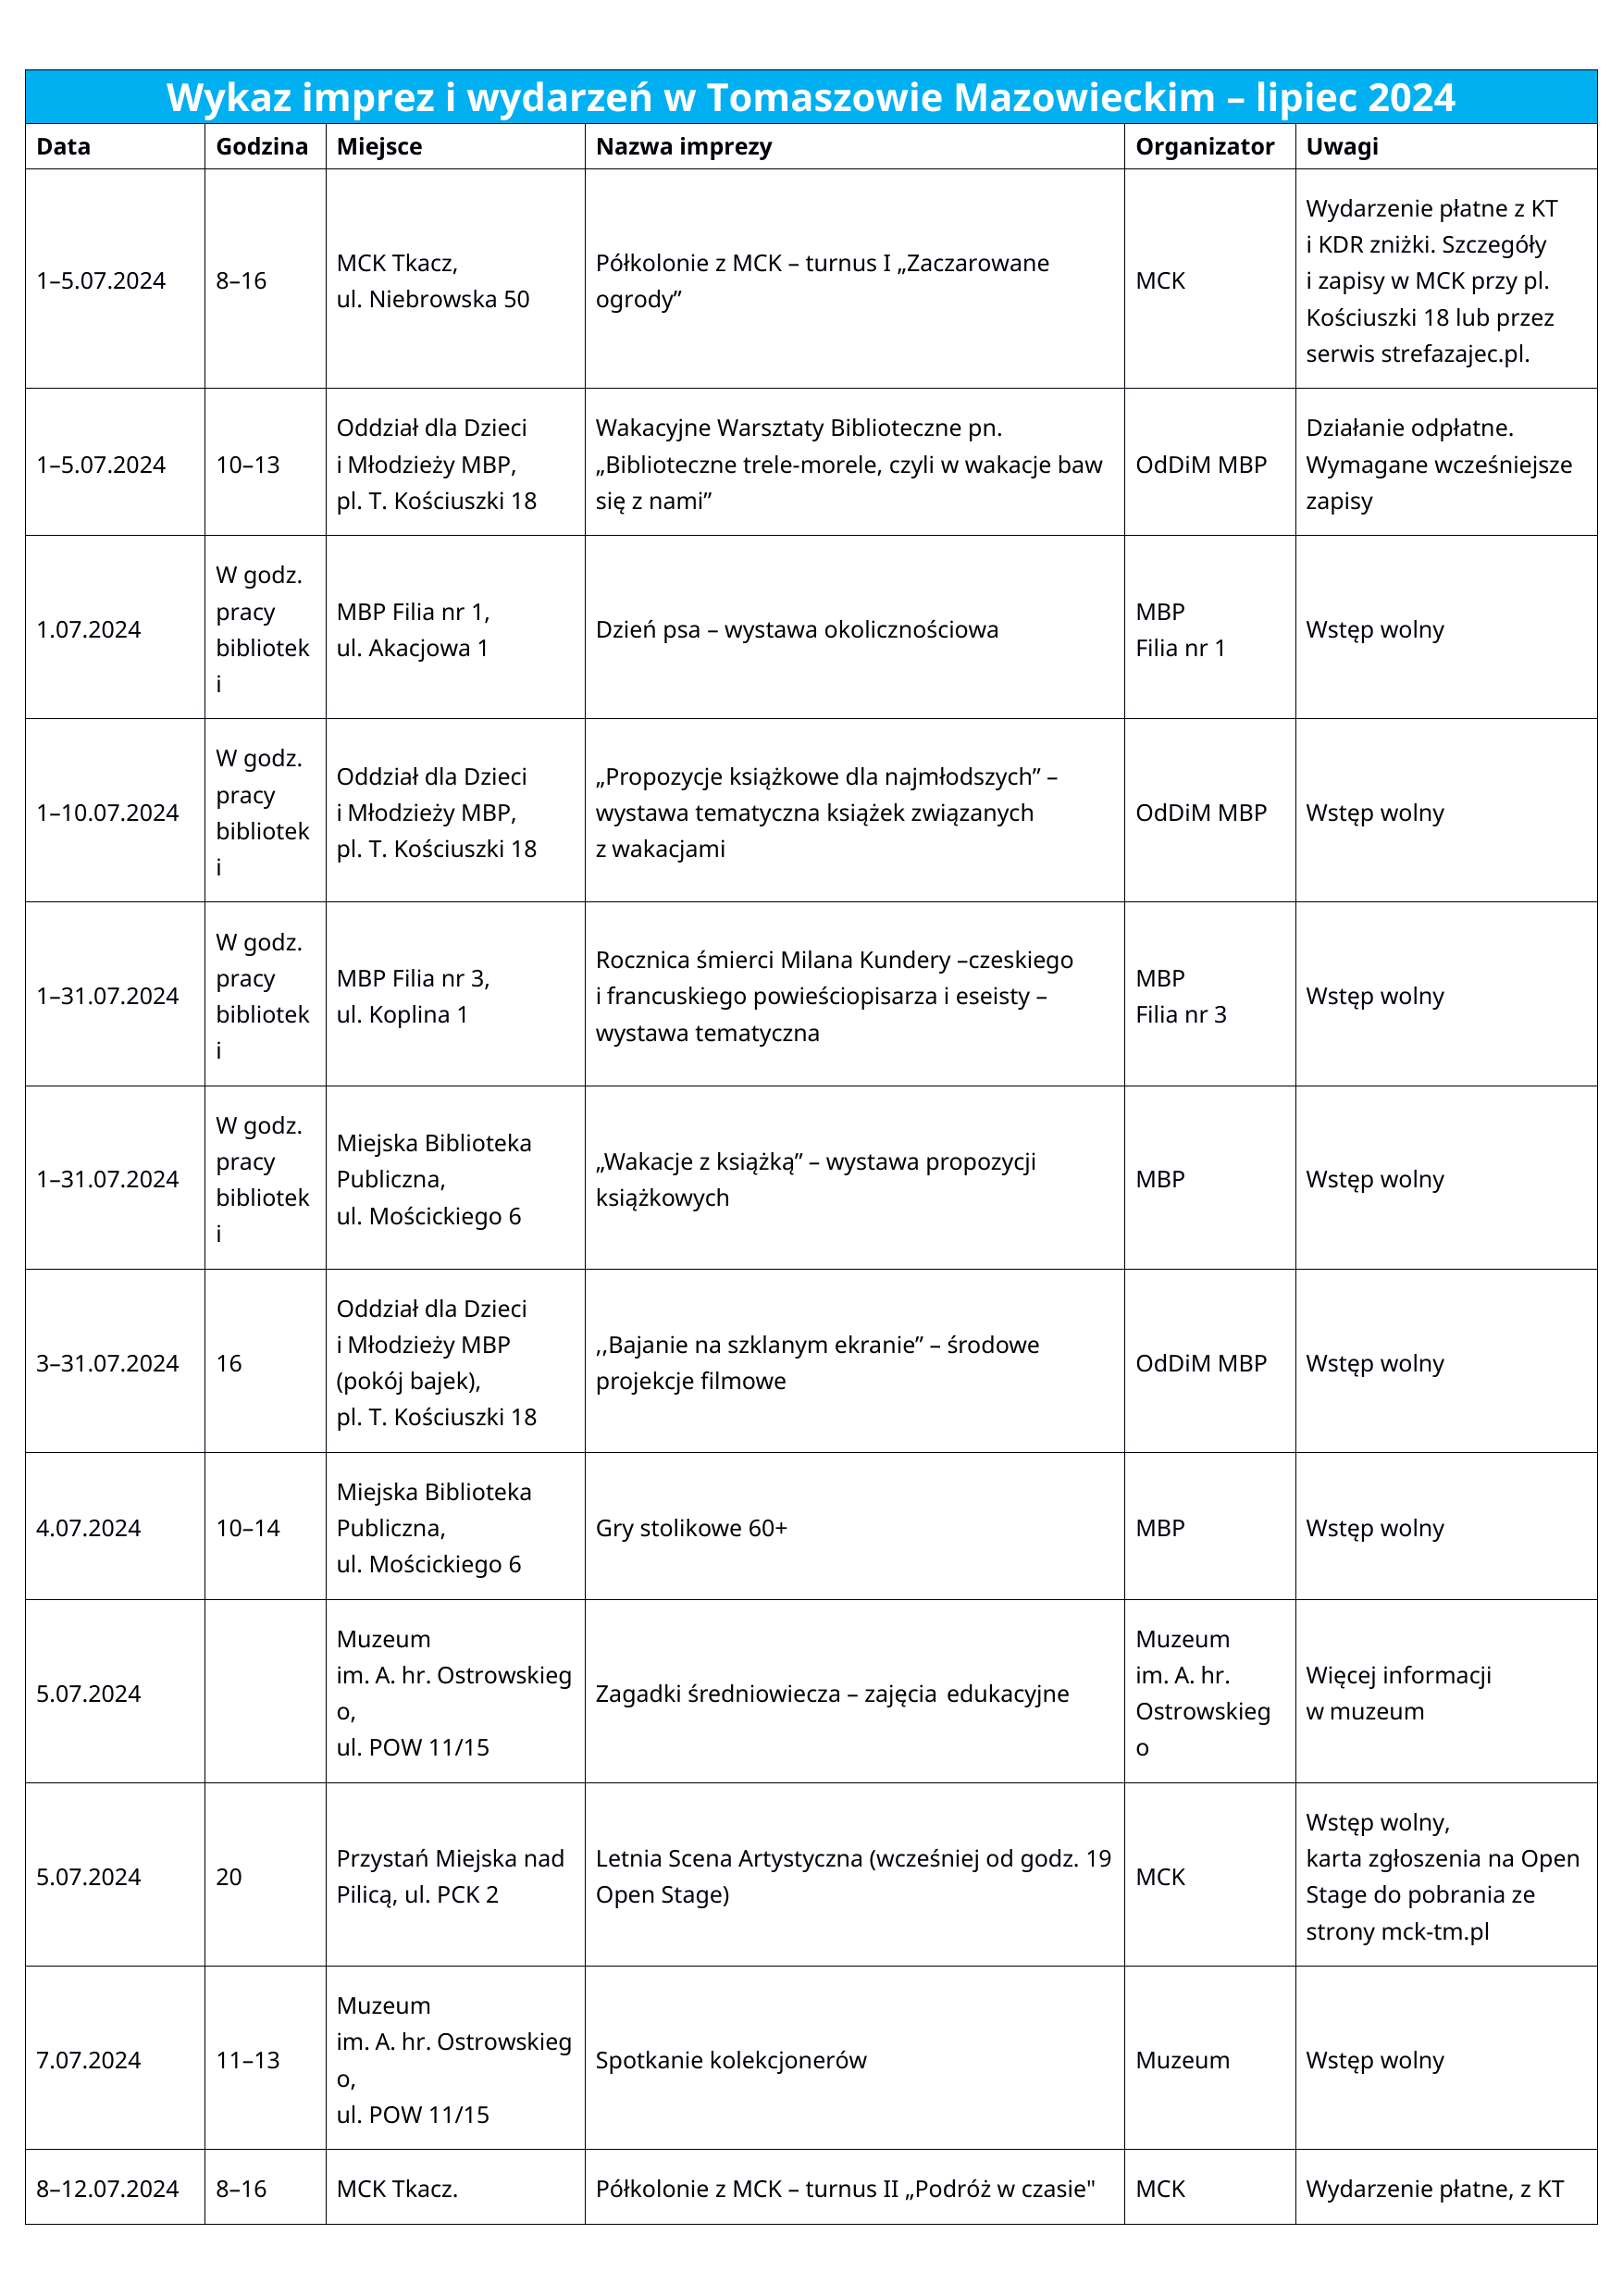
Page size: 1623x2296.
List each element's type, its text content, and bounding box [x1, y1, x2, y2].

table_cell Przystań Miejska nad Pilicą, ul. PCK 2 [327, 1783, 585, 1966]
table_cell Muzeum [1125, 1967, 1295, 2149]
table_cell [205, 1600, 326, 1782]
table_cell Miejska Biblioteka Publiczna, ul. Mościckiego 6 [327, 1086, 585, 1269]
table_cell Zagadki średniowiecza – zajęcia edukacyjne [586, 1600, 1124, 1782]
table_cell 8–12.07.2024 [26, 2150, 204, 2224]
table_cell Muzeum im. A. hr. Ostrowskiego, ul. POW 11/15 [327, 1600, 585, 1782]
table_cell Nazwa imprezy [586, 124, 1124, 168]
table_cell MBP [1125, 1453, 1295, 1599]
table_cell OdDiM MBP [1125, 719, 1295, 901]
table_cell Wstęp wolny [1296, 1270, 1597, 1452]
table_cell W godz. pracy biblioteki [205, 719, 326, 901]
table_cell 16 [205, 1270, 326, 1452]
table_cell MCK [1125, 169, 1295, 388]
table_cell Wstęp wolny [1296, 536, 1597, 718]
table_cell 8–16 [205, 2150, 326, 2224]
table_cell Godzina [205, 124, 326, 168]
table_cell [327, 2150, 585, 2224]
table_cell „Propozycje książkowe dla najmłodszych” – wystawa tematyczna książek związanych z wakacjami [586, 719, 1124, 901]
table_cell Data [26, 124, 204, 168]
table_cell MBP [1125, 1086, 1295, 1269]
table_cell MBP Filia nr 3 [1125, 902, 1295, 1085]
table_cell Wstęp wolny, karta zgłoszenia na Open Stage do pobrania ze strony mck-tm.pl [1296, 1783, 1597, 1966]
table_cell MCK [1125, 1783, 1295, 1966]
table_cell Miejsce [327, 124, 585, 168]
table_header Wykaz imprez i wydarzeń w Tomaszowie Mazowieckim – lipiec 2024 [26, 70, 1597, 123]
table_cell „Wakacje z książką” – wystawa propozycji książkowych [586, 1086, 1124, 1269]
table_cell Gry stolikowe 60+ [586, 1453, 1124, 1599]
table_cell Muzeum im. A. hr. Ostrowskiego, ul. POW 11/15 [327, 1967, 585, 2149]
table_cell Oddział dla Dzieci i Młodzieży MBP (pokój bajek), pl. T. Kościuszki 18 [327, 1270, 585, 1452]
table_cell ,,Bajanie na szklanym ekranie” – środowe projekcje filmowe [586, 1270, 1124, 1452]
table_cell Wstęp wolny [1296, 1453, 1597, 1599]
table_cell Więcej informacji w muzeum [1296, 1600, 1597, 1782]
table_cell 1–31.07.2024 [26, 902, 204, 1085]
table_cell 4.07.2024 [26, 1453, 204, 1599]
table_cell Spotkanie kolekcjonerów [586, 1967, 1124, 2149]
table_cell Letnia Scena Artystyczna (wcześniej od godz. 19 Open Stage) [586, 1783, 1124, 1966]
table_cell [1296, 2150, 1597, 2224]
table_cell MBP Filia nr 1 [1125, 536, 1295, 718]
table_cell Oddział dla Dzieci i Młodzieży MBP, pl. T. Kościuszki 18 [327, 389, 585, 535]
table_cell Wydarzenie płatne z KT i KDR zniżki. Szczegóły i zapisy w MCK przy pl. Kościuszki 18 lub przez serwis strefazajec.pl. [1296, 169, 1597, 388]
table_cell W godz. pracy biblioteki [205, 536, 326, 718]
table_cell Rocznica śmierci Milana Kundery –czeskiego i francuskiego powieściopisarza i eseisty – wystawa tematyczna [586, 902, 1124, 1085]
table_cell Wstęp wolny [1296, 719, 1597, 901]
table_cell 11–13 [205, 1967, 326, 2149]
table_cell 1–31.07.2024 [26, 1086, 204, 1269]
table_cell MCK Tkacz, ul. Niebrowska 50 [327, 169, 585, 388]
table_cell Wstęp wolny [1296, 1086, 1597, 1269]
table_cell Wstęp wolny [1296, 902, 1597, 1085]
table_cell 7.07.2024 [26, 1967, 204, 2149]
table_cell W godz. pracy biblioteki [205, 1086, 326, 1269]
table_cell 5.07.2024 [26, 1600, 204, 1782]
table_cell Półkolonie z MCK – turnus I „Zaczarowane ogrody” [586, 169, 1124, 388]
table_cell Wstęp wolny [1296, 1967, 1597, 2149]
table_cell 1.07.2024 [26, 536, 204, 718]
table_cell OdDiM MBP [1125, 389, 1295, 535]
table_cell MBP Filia nr 1, ul. Akacjowa 1 [327, 536, 585, 718]
table_cell 1–10.07.2024 [26, 719, 204, 901]
table_cell Oddział dla Dzieci i Młodzieży MBP, pl. T. Kościuszki 18 [327, 719, 585, 901]
table_cell Działanie odpłatne. Wymagane wcześniejsze zapisy [1296, 389, 1597, 535]
table_cell Wakacyjne Warsztaty Biblioteczne pn. „Biblioteczne trele-morele, czyli w wakacje baw się z nami” [586, 389, 1124, 535]
table_cell 3–31.07.2024 [26, 1270, 204, 1452]
table_cell 1–5.07.2024 [26, 389, 204, 535]
table_cell Uwagi [1296, 124, 1597, 168]
table_cell 1–5.07.2024 [26, 169, 204, 388]
table_cell 10–13 [205, 389, 326, 535]
table_cell Organizator [1125, 124, 1295, 168]
table_cell 5.07.2024 [26, 1783, 204, 1966]
table_cell Miejska Biblioteka Publiczna, ul. Mościckiego 6 [327, 1453, 585, 1599]
table_cell W godz. pracy biblioteki [205, 902, 326, 1085]
table_cell 8–16 [205, 169, 326, 388]
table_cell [586, 2150, 1124, 2224]
table_cell OdDiM MBP [1125, 1270, 1295, 1452]
table_cell Dzień psa – wystawa okolicznościowa [586, 536, 1124, 718]
table_cell 10–14 [205, 1453, 326, 1599]
table_cell MCK [1125, 2150, 1295, 2224]
table_cell MBP Filia nr 3, ul. Koplina 1 [327, 902, 585, 1085]
table_cell 20 [205, 1783, 326, 1966]
table_cell Muzeum im. A. hr. Ostrowskiego [1125, 1600, 1295, 1782]
